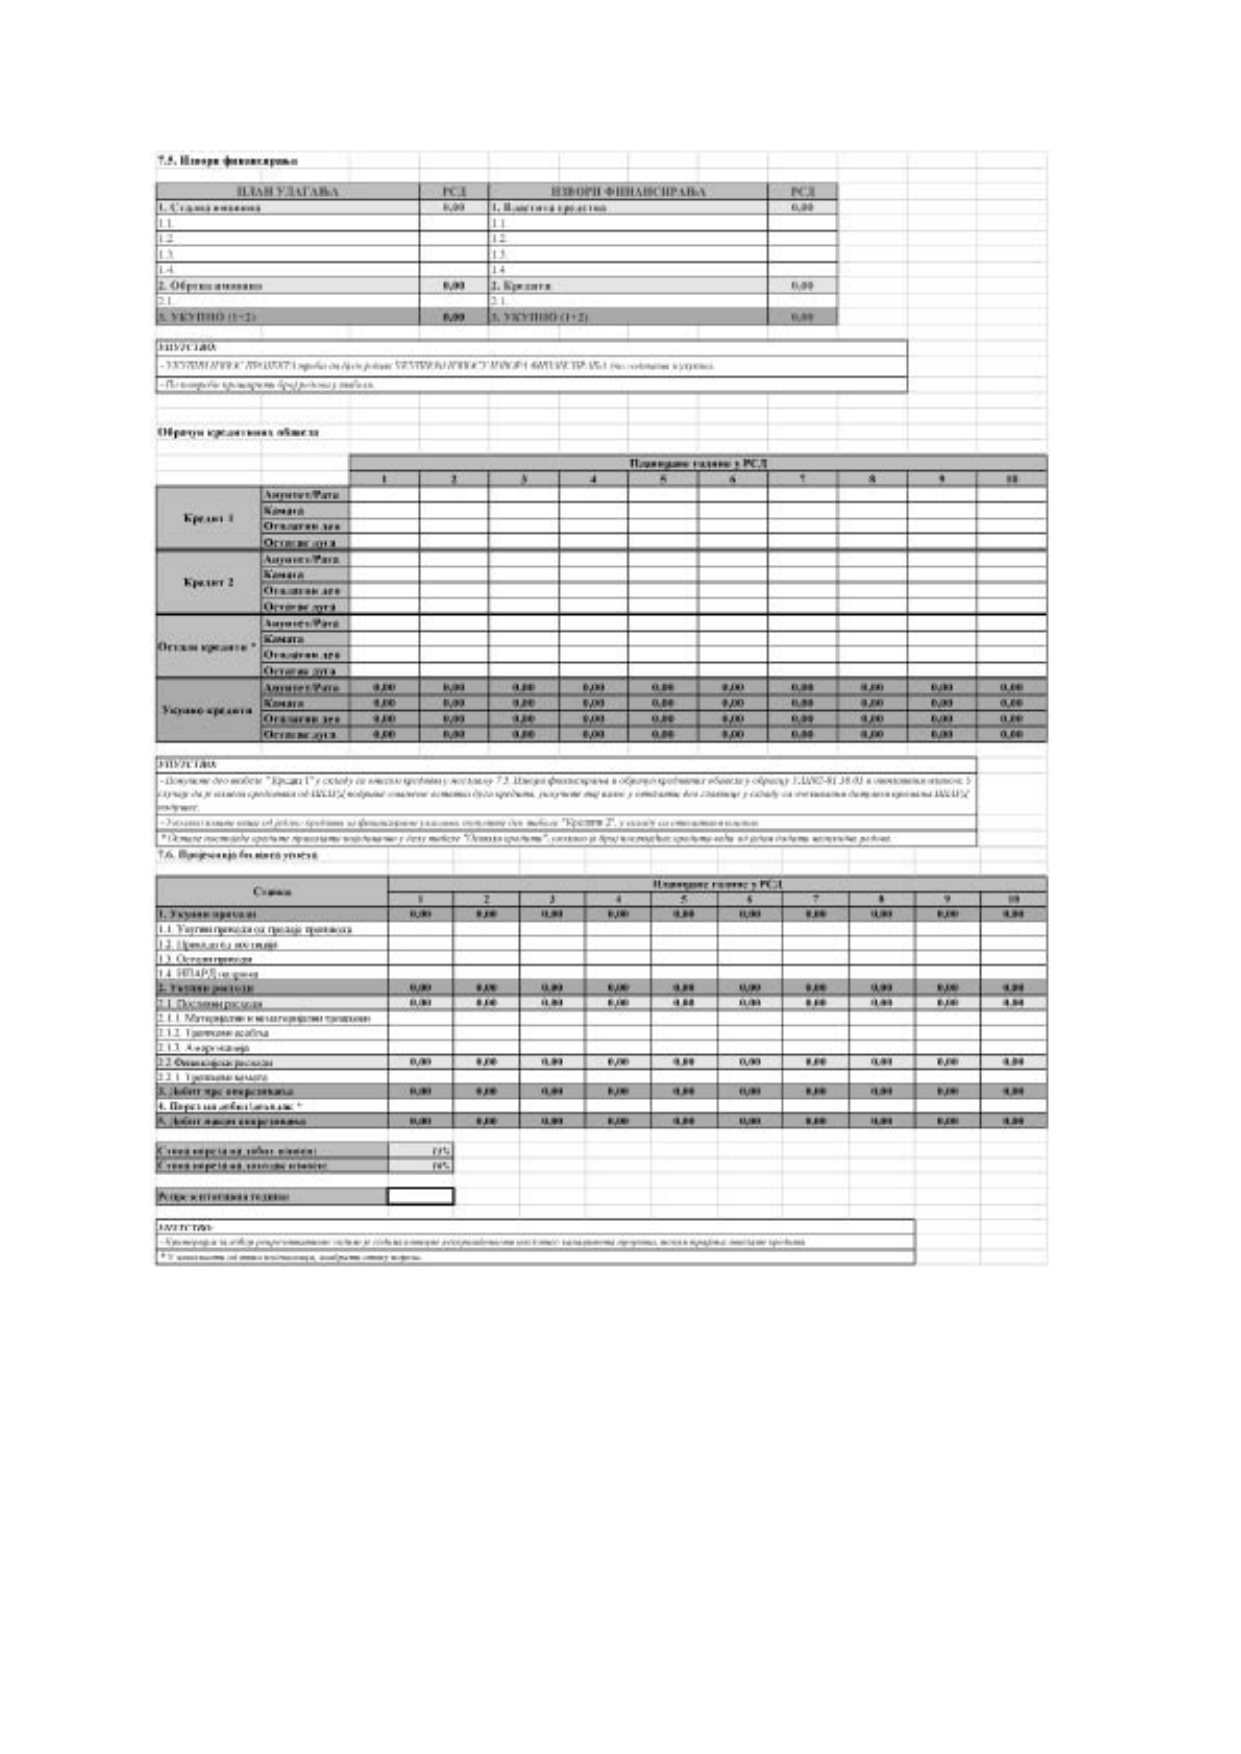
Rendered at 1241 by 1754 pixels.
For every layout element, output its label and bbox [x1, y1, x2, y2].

picture [150, 150, 1053, 1271]
